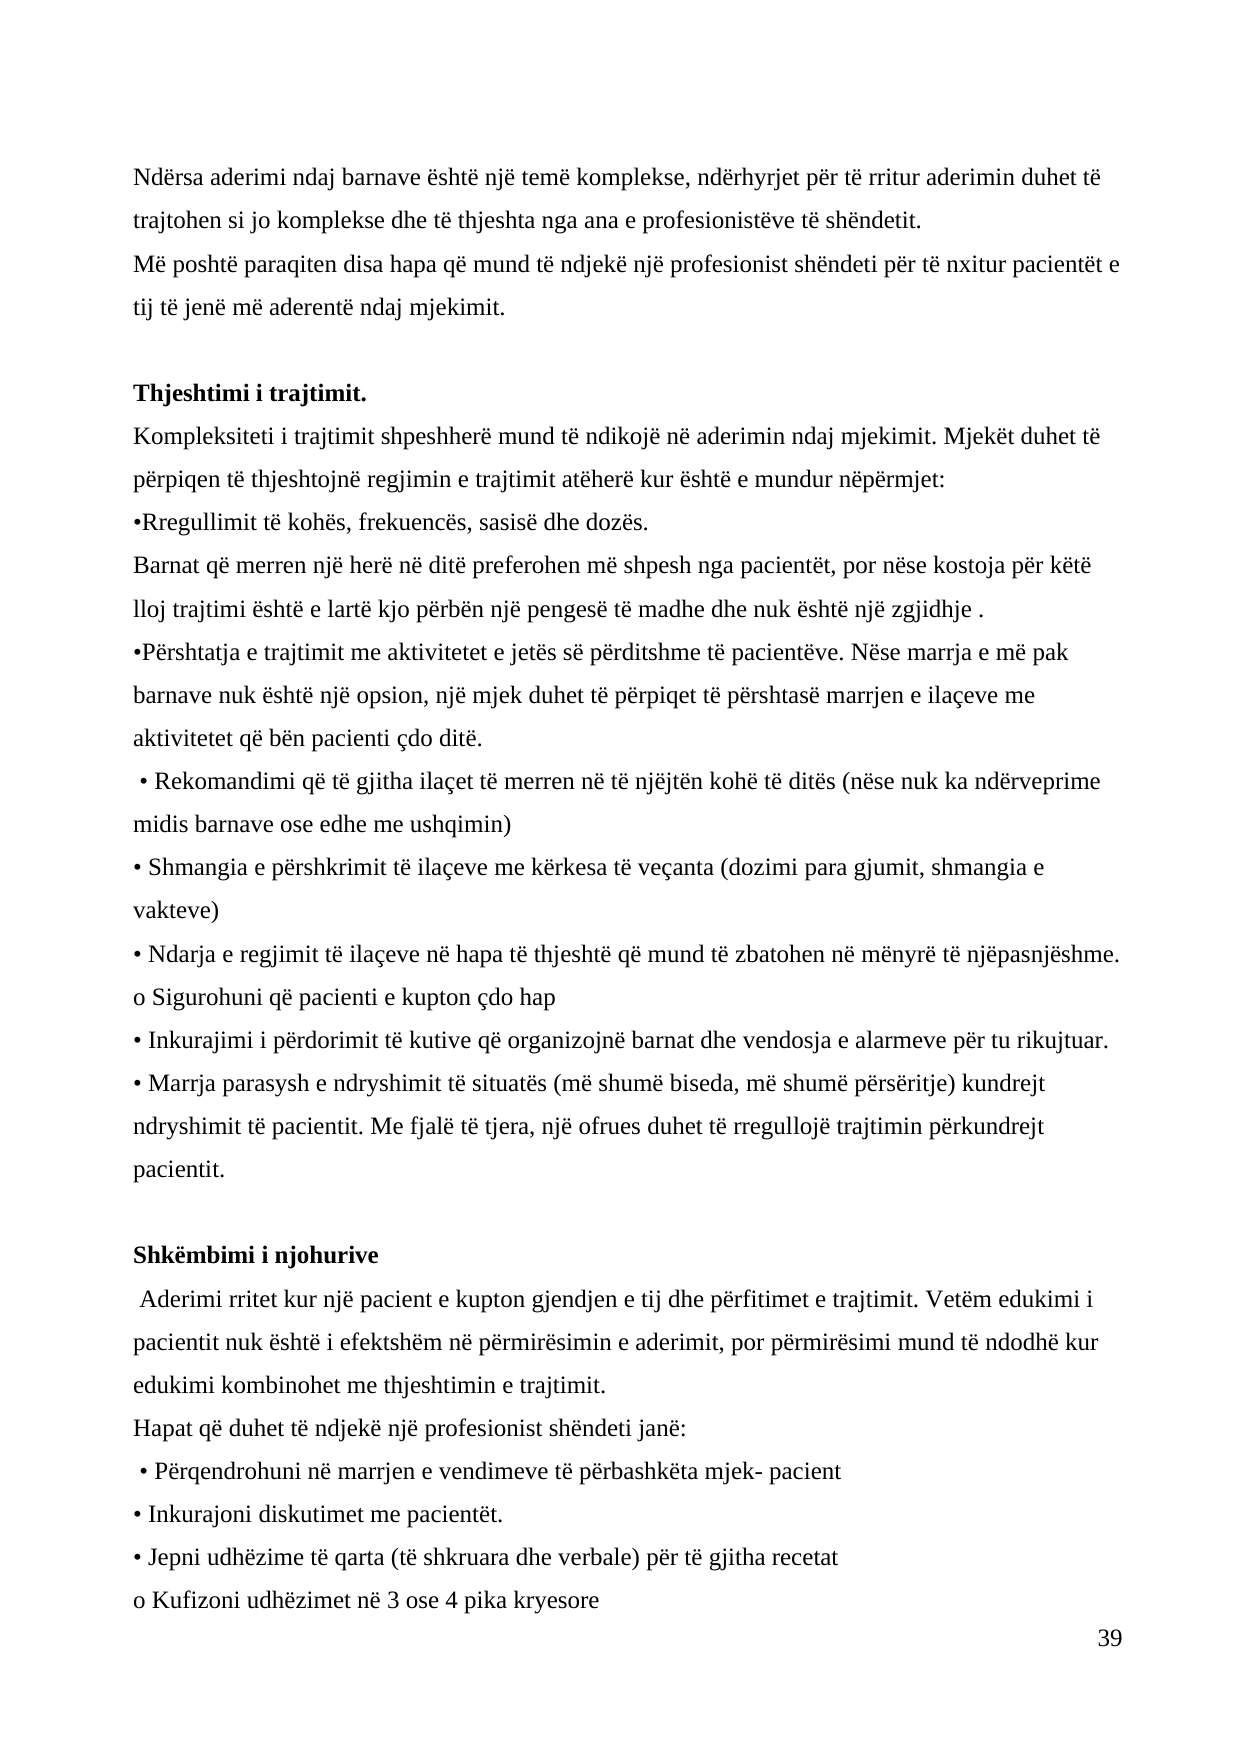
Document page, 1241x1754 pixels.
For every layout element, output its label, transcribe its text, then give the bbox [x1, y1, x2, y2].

text •Përshtatja e trajtimit me aktivitetet e jetës së përditshme të pacientëve. Nëse marrja e më pak barnave nuk është një opsion, një mjek duhet të përpiqet të përshtasë marrjen e ilaçeve me aktivitetet që bën pacienti çdo ditë. [133, 637, 1122, 752]
text Barnat që merren një herë në ditë preferohen më shpesh nga pacientët, por nëse kostoja për këtë lloj trajtimi është e lartë kjo përbën një pengesë të madhe dhe nuk është një zgjidhje . [133, 551, 1122, 622]
text o Kufizoni udhëzimet në 3 ose 4 pika kryesore [133, 1586, 1122, 1614]
text • Marrja parasysh e ndryshimit të situatës (më shumë biseda, më shumë përsëritje) kundrejt ndryshimit të pacientit. Me fjalë të tjera, një ofrues duhet të rregullojë trajtimin përkundrejt pacientit. [133, 1068, 1122, 1183]
text • Jepni udhëzime të qarta (të shkruara dhe verbale) për të gjitha recetat [133, 1542, 1122, 1571]
text Aderimi rritet kur një pacient e kupton gjendjen e tij dhe përfitimet e trajtimit. Vetëm edukimi i pacientit nuk është i efektshëm në përmirësimin e aderimit, por përmirësimi mund të ndodhë kur edukimi kombinohet me thjeshtimin e trajtimit. [133, 1284, 1122, 1399]
text • Rekomandimi që të gjitha ilaçet të merren në të njëjtën kohë të ditës (nëse nuk ka ndërveprime midis barnave ose edhe me ushqimin) [133, 766, 1122, 838]
text • Inkurajoni diskutimet me pacientët. [133, 1499, 1122, 1528]
text Kompleksiteti i trajtimit shpeshherë mund të ndikojë në aderimin ndaj mjekimit. Mjekët duhet të përpiqen të thjeshtojnë regjimin e trajtimit atëherë kur është e mundur nëpërmjet: [133, 421, 1122, 493]
text • Shmangia e përshkrimit të ilaçeve me kërkesa të veçanta (dozimi para gjumit, shmangia e vakteve) [133, 852, 1122, 924]
text •Rregullimit të kohës, frekuencës, sasisë dhe dozës. [133, 507, 1122, 536]
text • Përqendrohuni në marrjen e vendimeve të përbashkëta mjek- pacient [133, 1456, 1122, 1485]
text • Inkurajimi i përdorimit të kutive që organizojnë barnat dhe vendosja e alarmeve për tu rikujtuar. [133, 1025, 1122, 1054]
text Më poshtë paraqiten disa hapa që mund të ndjekë një profesionist shëndeti për të nxitur pacientët e tij të jenë më aderentë ndaj mjekimit. [133, 249, 1122, 321]
text • Ndarja e regjimit të ilaçeve në hapa të thjeshtë që mund të zbatohen në mënyrë të njëpasnjëshme. o Sigurohuni që pacienti e kupton çdo hap [133, 939, 1122, 1011]
text Thjeshtimi i trajtimit. [133, 378, 1122, 407]
text Shkëmbimi i njohurive [133, 1241, 1122, 1269]
text Hapat që duhet të ndjekë një profesionist shëndeti janë: [133, 1413, 1122, 1442]
text Ndërsa aderimi ndaj barnave është një temë komplekse, ndërhyrjet për të rritur aderimin duhet të trajtohen si jo komplekse dhe të thjeshta nga ana e profesionistëve të shëndetit. [133, 162, 1122, 234]
